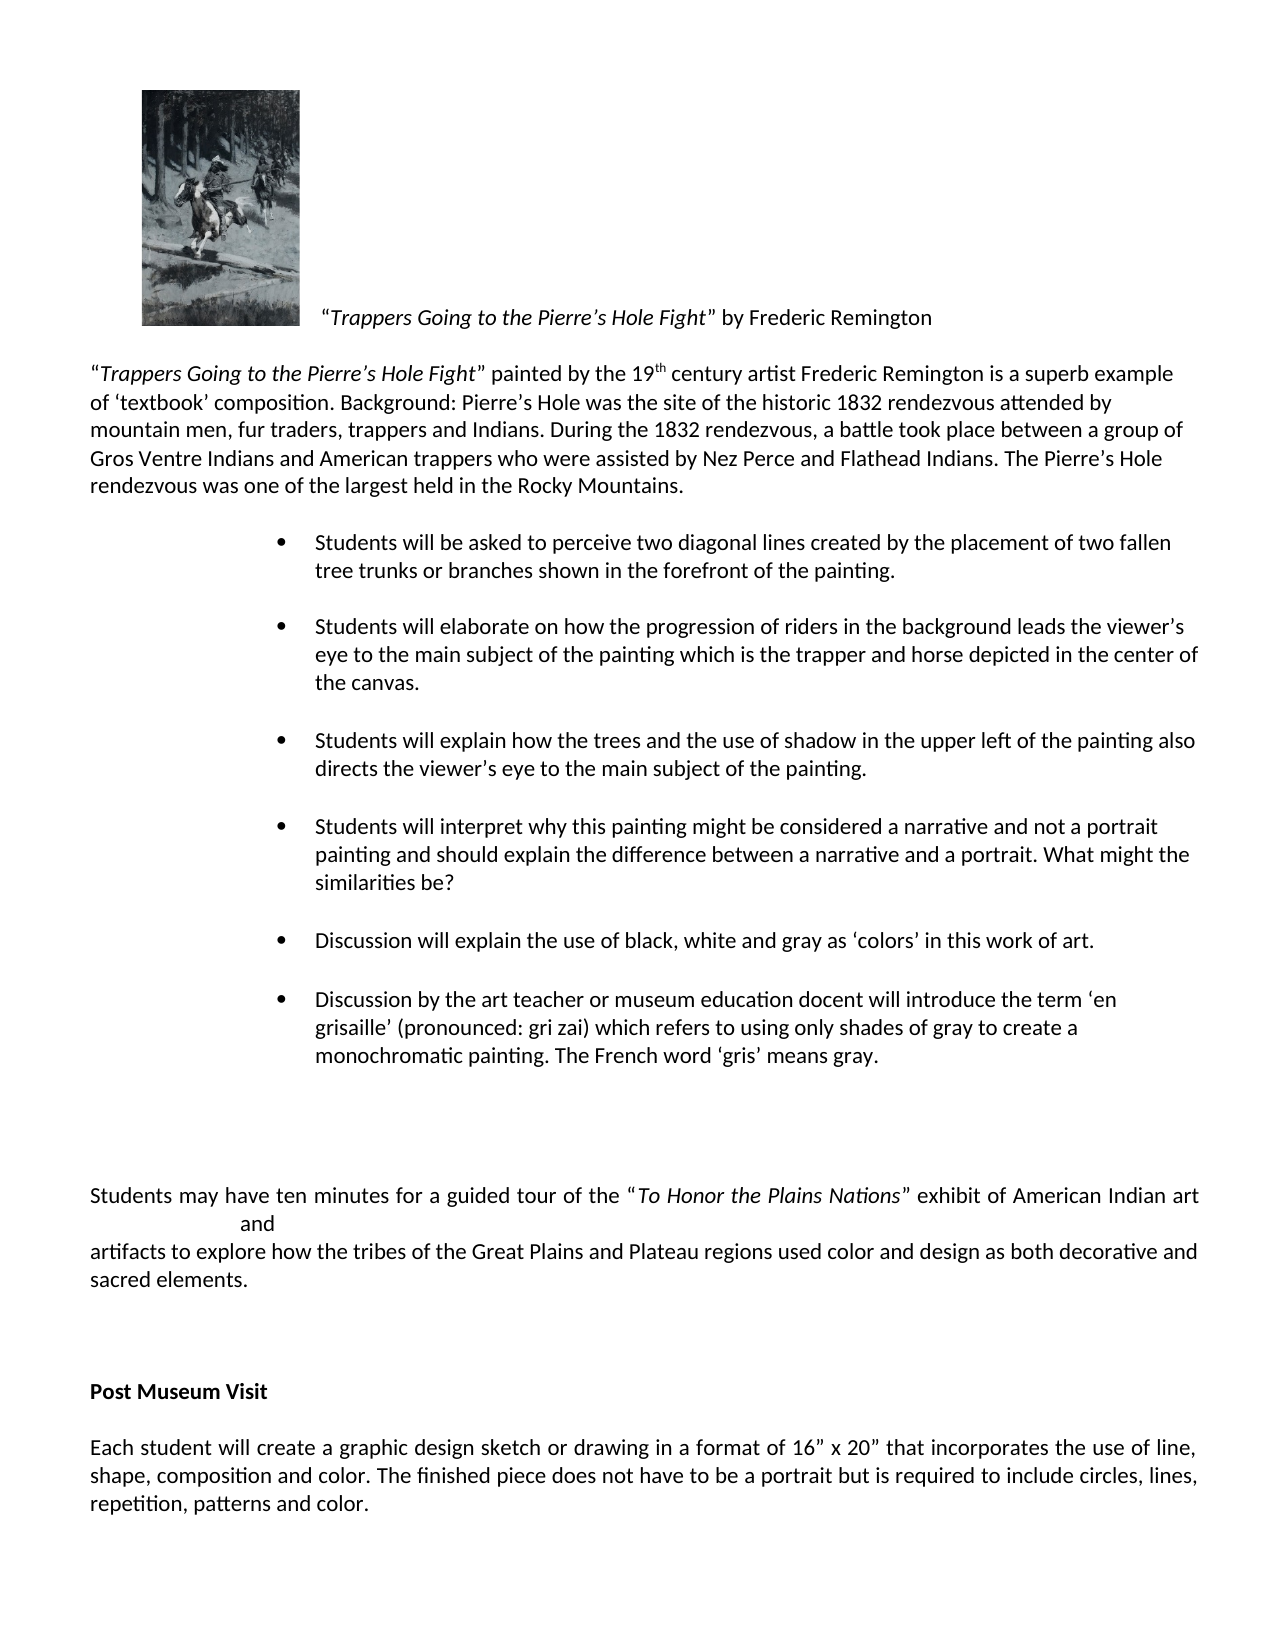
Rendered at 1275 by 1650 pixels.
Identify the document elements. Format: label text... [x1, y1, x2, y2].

list Students will be asked to perceive two diagonal lines created by the placement of two fallen tree trunks or branches shown in the forefront of the painting. [277, 528, 1200, 584]
list Students will explain how the trees and the use of shadow in the upper left of the painting also directs the viewer’s eye to the main subject of the painting. [277, 726, 1200, 782]
text Students may have ten minutes for a guided tour of the “To Honor the Plains Nations” exhibit of American Indian art and [90, 1181, 1200, 1237]
picture [141, 90, 300, 326]
text “Trappers Going to the Pierre’s Hole Fight” by Frederic Remington [90, 90, 1200, 332]
list Students will interpret why this painting might be considered a narrative and not a portrait painting and should explain the difference between a narrative and a portrait. What might the similarities be? [277, 812, 1200, 896]
text Gros Ventre Indians and American trappers who were assisted by Nez Perce and Flathead Indians. The Pierre’s Hole [90, 444, 1200, 472]
text Post Museum Visit [90, 1377, 1200, 1405]
text rendezvous was one of the largest held in the Rocky Mountains. [90, 472, 1200, 500]
text artifacts to explore how the tribes of the Great Plains and Plateau regions used color and design as both decorative and [90, 1237, 1200, 1265]
text sacred elements. [90, 1265, 1200, 1293]
list Discussion by the art teacher or museum education docent will introduce the term ‘en grisaille’ (pronounced: gri zai) which refers to using only shades of gray to create a monochromatic painting. The French word ‘gris’ means gray. [277, 985, 1200, 1069]
list Discussion will explain the use of black, white and gray as ‘colors’ in this work of art. [277, 927, 1200, 954]
text of ‘textbook’ composition. Background: Pierre’s Hole was the site of the historic 1832 rendezvous attended by [90, 388, 1200, 416]
text Each student will create a graphic design sketch or drawing in a format of 16” x 20” that incorporates the use of line, shape, composition and color. The finished piece does not have to be a portrait but is required to include circles, lines, repetition, patterns and color. [90, 1433, 1200, 1517]
list Students will elaborate on how the progression of riders in the background leads the viewer’s eye to the main subject of the painting which is the trapper and horse depicted in the center of the canvas. [277, 612, 1200, 696]
text “Trappers Going to the Pierre’s Hole Fight” painted by the 19th century artist Frederic Remington is a superb example [90, 359, 1200, 388]
text mountain men, fur traders, trappers and Indians. During the 1832 rendezvous, a battle took place between a group of [90, 416, 1200, 444]
